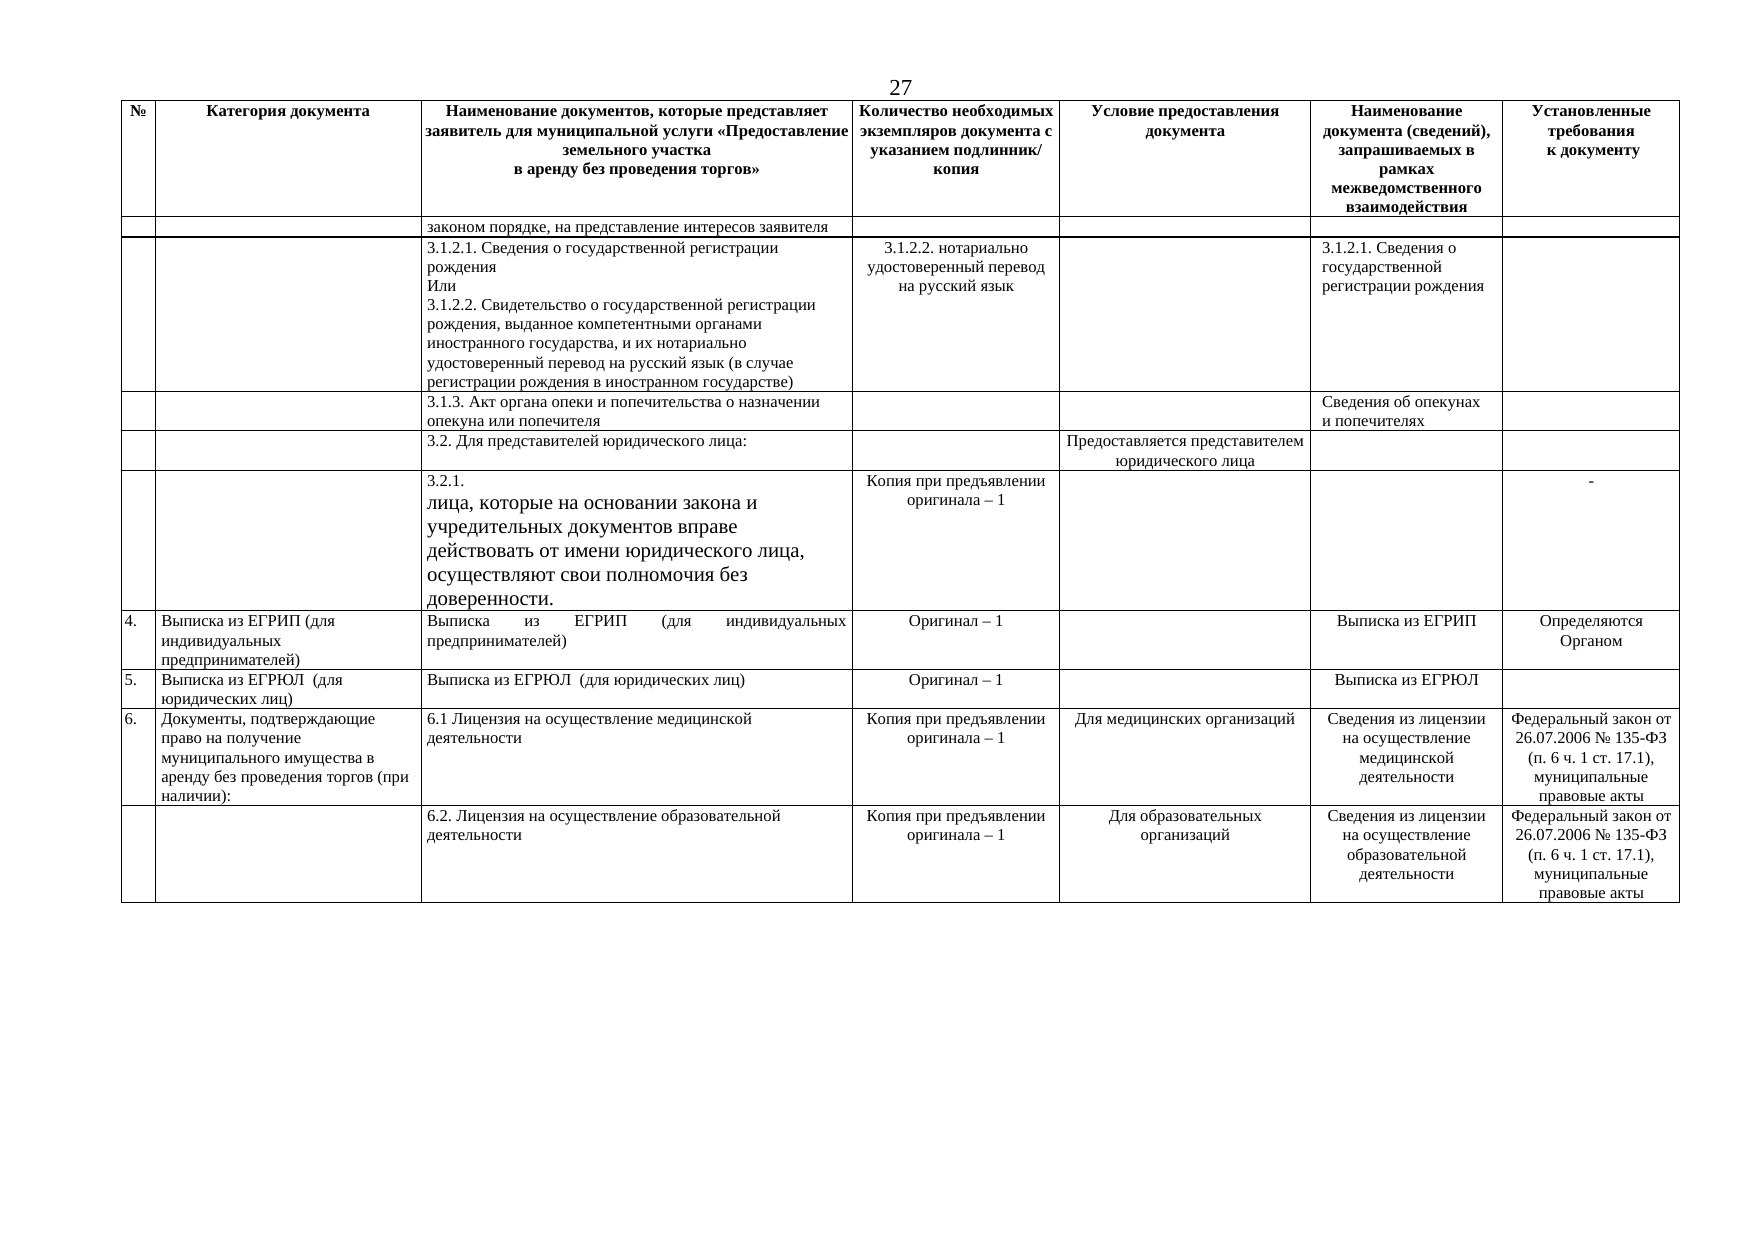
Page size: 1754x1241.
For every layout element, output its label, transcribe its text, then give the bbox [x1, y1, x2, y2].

table_cell Сведения из лицензии на осуществление медицинской деятельности [1311, 709, 1502, 805]
table_cell Копия при предъявлении оригинала – 1 [853, 806, 1059, 902]
table_cell [122, 806, 155, 902]
table_cell Для образовательных организаций [1060, 806, 1310, 902]
table_cell Оригинал – 1 [853, 670, 1059, 708]
table_cell 6. [122, 709, 155, 805]
table_cell 3.1.1. Доверенность, оформленная в установленном законом порядке, на представление интересов заявителя [422, 217, 852, 236]
table_cell [1060, 670, 1310, 708]
table_cell [1503, 238, 1679, 391]
table_cell [122, 238, 155, 391]
table_cell [1311, 471, 1502, 610]
table_cell Сведения из лицензии на осуществление образовательной деятельности [1311, 806, 1502, 902]
table_cell Сведения об опекунах и попечителях [1311, 392, 1502, 430]
table_cell [1060, 471, 1310, 610]
table_cell [122, 392, 155, 430]
table_cell Определяются Органом [1503, 611, 1679, 669]
table_cell 6.1 Лицензия на осуществление медицинской деятельности [422, 709, 852, 805]
table_cell [1503, 431, 1679, 469]
table_header Условие предоставления документа [1060, 101, 1310, 216]
table_cell [1311, 431, 1502, 469]
table_cell [1060, 611, 1310, 669]
table_cell Для медицинских организаций [1060, 709, 1310, 805]
table_cell [156, 806, 421, 902]
table_cell [156, 471, 421, 610]
table_cell Выписка из ЕГРИП [1311, 611, 1502, 669]
table_cell Копия при предъявлении оригинала – 1 [853, 709, 1059, 805]
table_cell [1503, 217, 1679, 236]
table_cell [1060, 392, 1310, 430]
table_header Наименование документов, которые представляет заявитель для муниципальной услуги «Предоставление земельного участка в аренду без проведения торгов» [422, 101, 852, 216]
table_cell [156, 217, 421, 236]
table_cell [1060, 238, 1310, 391]
table_cell 3.1.2.2. нотариально удостоверенный перевод на русский язык [853, 238, 1059, 391]
table_cell Выписка из ЕГРИП (для индивидуальных предпринимателей) [156, 611, 421, 669]
table_cell 4. [122, 611, 155, 669]
table_cell Выписка из ЕГРЮЛ [1311, 670, 1502, 708]
table_cell - [1503, 471, 1679, 610]
table_cell Выписка из ЕГРЮЛ (для юридических лиц) [156, 670, 421, 708]
table_cell [1060, 217, 1310, 236]
table_cell [853, 431, 1059, 469]
table_cell Документы, подтверждающие право на получение муниципального имущества в аренду без проведения торгов (при наличии): [156, 709, 421, 805]
table_cell [156, 392, 421, 430]
table_cell [1503, 670, 1679, 708]
table_cell 3.1.3. Акт органа опеки и попечительства о назначении опекуна или попечителя [422, 392, 852, 430]
table_header Категория документа [156, 101, 421, 216]
table_cell [1311, 217, 1502, 236]
table_cell 3.1.2.1. Сведения о государственной регистрации рождения [1311, 238, 1502, 391]
table_cell Копия при предъявлении оригинала – 1 [853, 471, 1059, 610]
table_header № [122, 101, 155, 216]
table_cell Выписка из ЕГРИП (для индивидуальных предпринимателей) [422, 611, 852, 669]
table_cell [1503, 392, 1679, 430]
table_cell 6.2. Лицензия на осуществление образовательной деятельности [422, 806, 852, 902]
table_cell 3.1.2.1. Сведения о государственной регистрации рождения Или 3.1.2.2. Свидетельство о государственной регистрации рождения, выданное компетентными органами иностранного государства, и их нотариально удостоверенный перевод на русский язык (в случае регистрации рождения в иностранном государстве) [422, 238, 852, 391]
table_cell Оригинал – 1 [853, 611, 1059, 669]
table_cell [156, 431, 421, 469]
table_cell [122, 217, 155, 236]
table_header Количество необходимых экземпляров документа с указанием подлинник/ копия [853, 101, 1059, 216]
table_cell Федеральный закон от 26.07.2006 № 135-ФЗ (п. 6 ч. 1 ст. 17.1), муниципальные правовые акты [1503, 709, 1679, 805]
table_cell 3.2. Для представителей юридического лица: [422, 431, 852, 469]
table_cell Федеральный закон от 26.07.2006 № 135-ФЗ (п. 6 ч. 1 ст. 17.1), муниципальные правовые акты [1503, 806, 1679, 902]
table_cell Выписка из ЕГРЮЛ (для юридических лиц) [422, 670, 852, 708]
table_cell Предоставляется представителем юридического лица [1060, 431, 1310, 469]
table_cell 5. [122, 670, 155, 708]
table_header Наименование документа (сведений), запрашиваемых в рамках межведомственного взаимодействия [1311, 101, 1502, 216]
table_cell 3.2.1. лица, которые на основании закона и учредительных документов вправе действовать от имени юридического лица, осуществляют свои полномочия без доверенности. [422, 471, 852, 610]
table_cell [853, 217, 1059, 236]
table_header Установленные требования к документу [1503, 101, 1679, 216]
table_cell [122, 431, 155, 469]
table_cell [853, 392, 1059, 430]
table_cell [156, 238, 421, 391]
table_cell [122, 471, 155, 610]
